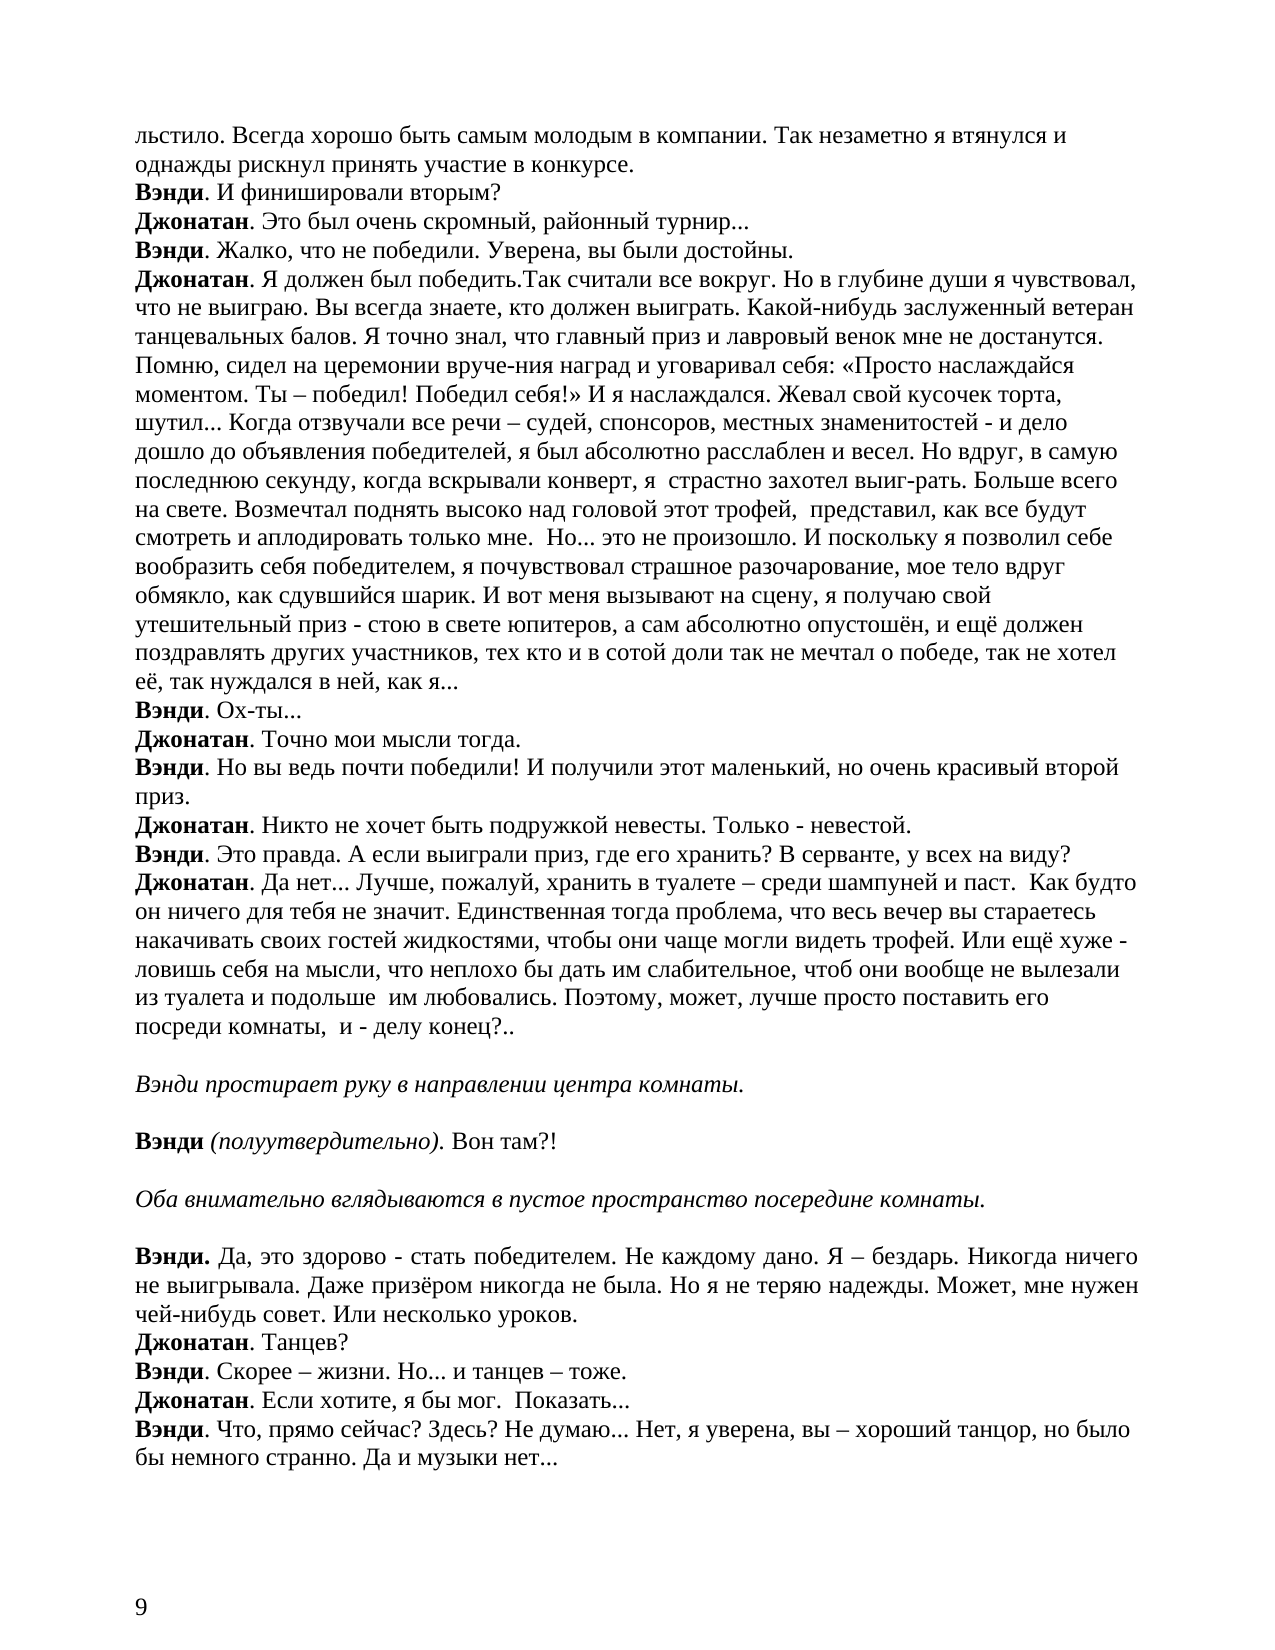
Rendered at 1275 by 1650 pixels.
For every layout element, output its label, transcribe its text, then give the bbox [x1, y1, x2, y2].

text Вэнди. И финишировали вторым? [135, 177, 1140, 206]
text Вэнди простирает руку в направлении центра комнаты. [135, 1069, 1140, 1097]
text Оба внимательно вглядываются в пустое пространство посередине комнаты. [135, 1184, 1140, 1212]
text Джонатан. Я должен был победить.Так считали все вокруг. Но в глубине души я чувствовал, что не выиграю. Вы всегда знаете, кто должен выиграть. Какой-нибудь заслуженный ветеран танцевальных балов. Я точно знал, что главный приз и лавровый венок мне не достанутся. Помню, сидел на церемонии вруче-ния наград и уговаривал себя: «Просто наслаждайся моментом. Ты – победил! Победил себя!» И я наслаждался. Жевал свой кусочек торта, шутил... Когда отзвучали все речи – судей, спонсоров, местных знаменитостей - и дело дошло до объявления победителей, я был абсолютно расслаблен и весел. Но вдруг, в самую последнюю секунду, когда вскрывали конверт, я страстно захотел выиг-рать. Больше всего на свете. Возмечтал поднять высоко над головой этот трофей, представил, как все будут смотреть и аплодировать только мне. Но... это не произошло. И поскольку я позволил себе вообразить себя победителем, я почувствовал страшное разочарование, мое тело вдруг обмякло, как сдувшийся шарик. И вот меня вызывают на сцену, я получаю свой утешительный приз - стою в свете юпитеров, а сам абсолютно опустошён, и ещё должен поздравлять других участников, тех кто и в сотой доли так не мечтал о победе, так не хотел её, так нуждался в ней, как я... [135, 264, 1140, 695]
text Вэнди. Но вы ведь почти победили! И получили этот маленький, но очень красивый второй приз. [135, 752, 1140, 810]
text Вэнди. Жалко, что не победили. Уверена, вы были достойны. [135, 235, 1140, 264]
text Джонатан. Точно мои мысли тогда. [135, 724, 1140, 752]
text Джонатан. Танцев? [135, 1327, 1140, 1356]
text Вэнди. Да, это здорово - стать победителем. Не каждому дано. Я – бездарь. Никогда ничего не выигрывала. Даже призёром никогда не была. Но я не теряю надежды. Может, мне нужен чей-нибудь совет. Или несколько уроков. [135, 1241, 1140, 1327]
text Вэнди. Скорее – жизни. Но... и танцев – тоже. [135, 1356, 1140, 1385]
text Вэнди (полуутвердительно). Вон там?! [135, 1126, 1140, 1155]
text Джонатан. Никто не хочет быть подружкой невесты. Только - невестой. [135, 810, 1140, 839]
text Джонатан. Если хотите, я бы мог. Показать... [135, 1385, 1140, 1414]
text Вэнди. Ох-ты... [135, 695, 1140, 724]
text Вэнди. Что, прямо сейчас? Здесь? Не думаю... Нет, я уверена, вы – хороший танцор, но было бы немного странно. Да и музыки нет... [135, 1414, 1140, 1471]
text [135, 120, 1140, 177]
text Вэнди. Это правда. А если выиграли приз, где его хранить? В серванте, у всех на виду? [135, 839, 1140, 867]
text Джонатан. Да нет... Лучше, пожалуй, хранить в туалете – среди шампуней и паст. Как будто он ничего для тебя не значит. Единственная тогда проблема, что весь вечер вы стараетесь накачивать своих гостей жидкостями, чтобы они чаще могли видеть трофей. Или ещё хуже - ловишь себя на мысли, что неплохо бы дать им слабительное, чтоб они вообще не вылезали из туалета и подольше им любовались. Поэтому, может, лучше просто поставить его посреди комнаты, и - делу конец?.. [135, 867, 1140, 1040]
text Джонатан. Это был очень скромный, районный турнир... [135, 206, 1140, 235]
